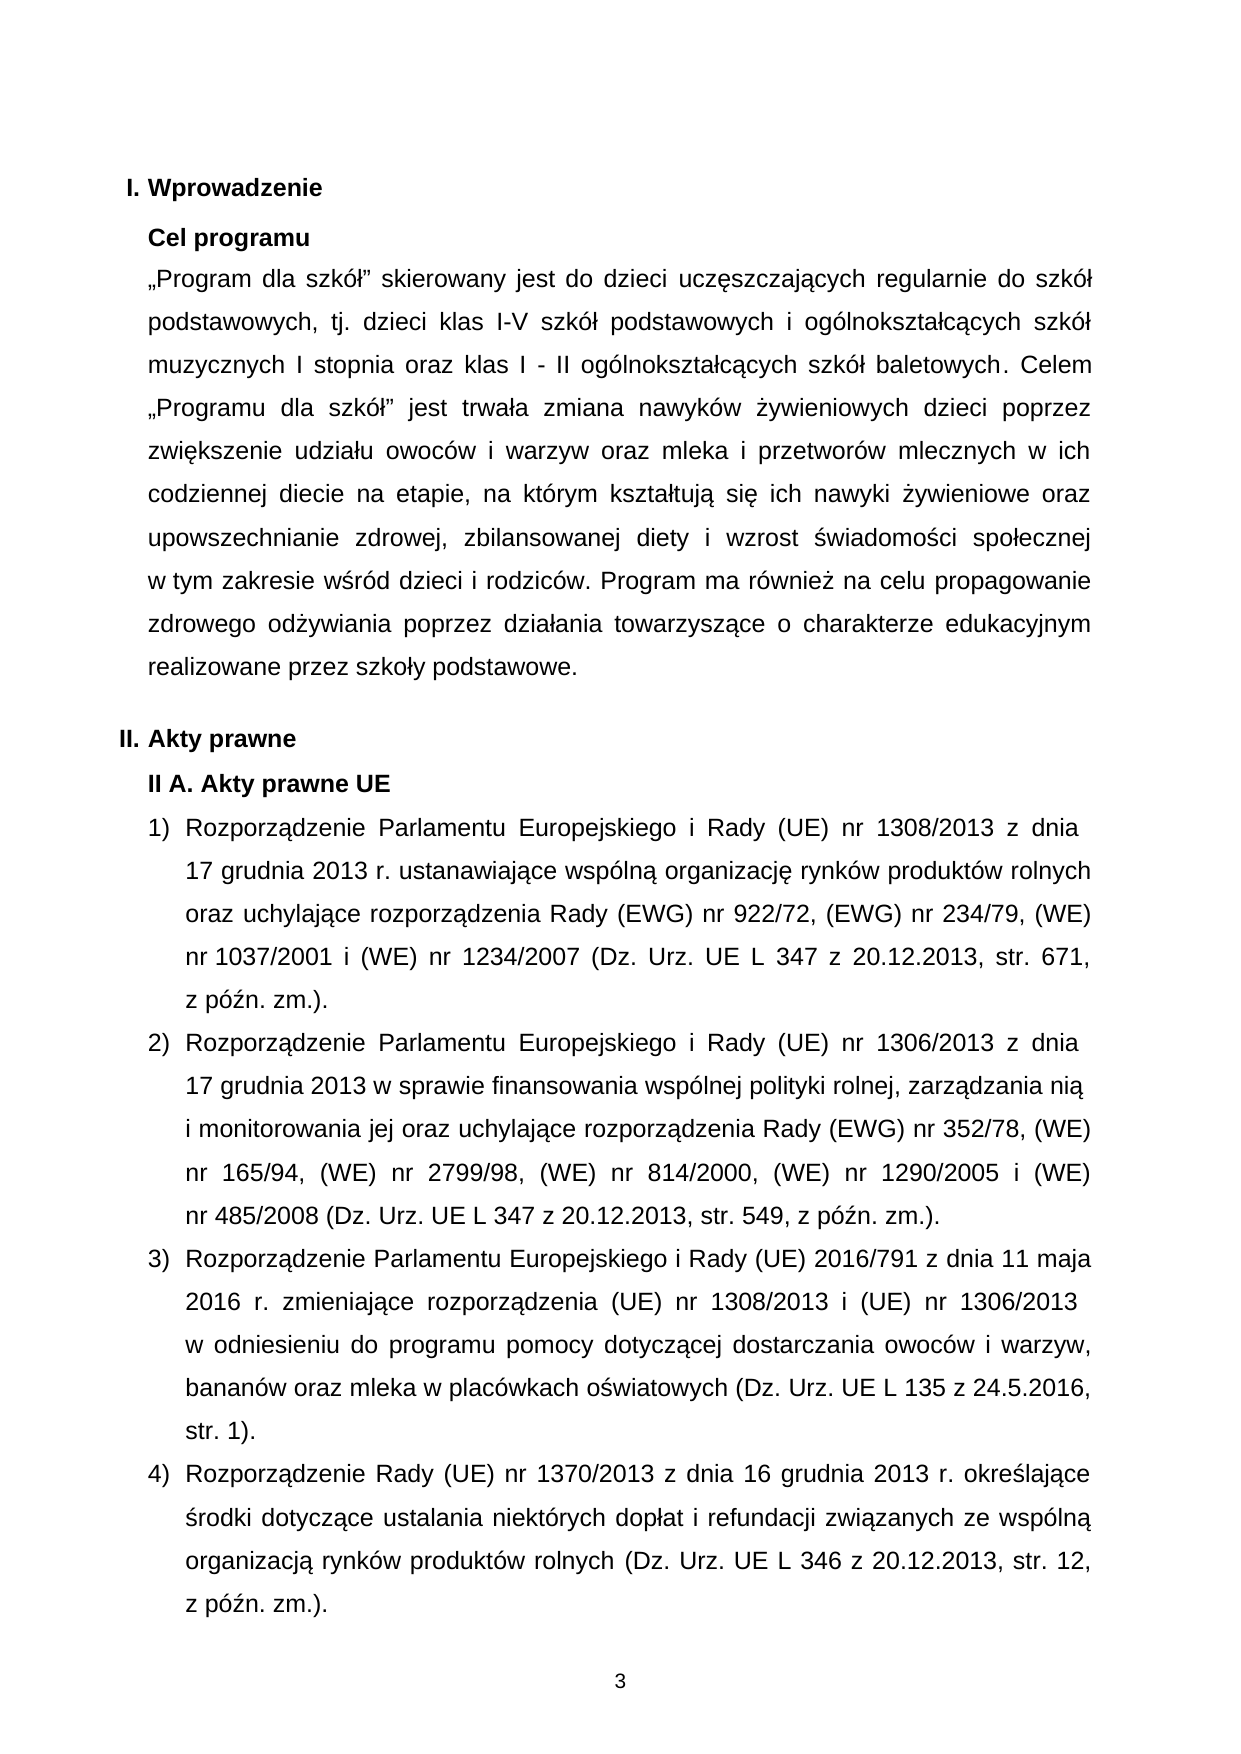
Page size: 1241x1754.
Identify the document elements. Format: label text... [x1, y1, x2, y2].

subtitle Akty prawne [140, 724, 1092, 752]
list Rozporządzenie Rady (UE) nr 1370/2013 z dnia 16 grudnia 2013 r. określające środki dotyczące ustalania niektórych dopłat i refundacji związanych ze wspólną organizacją rynków produktów rolnych (Dz. Urz. UE L 346 z 20.12.2013, str. 12, z późn. zm.). [148, 1459, 1092, 1617]
text „Program dla szkół” skierowany jest do dzieci uczęszczających regularnie do szkół podstawowych, tj. dzieci klas I-V szkół podstawowych i ogólnokształcących szkół muzycznych I stopnia oraz klas I - II ogólnokształcących szkół baletowych. Celem „Programu dla szkół” jest trwała zmiana nawyków żywieniowych dzieci poprzez zwiększenie udziału owoców i warzyw oraz mleka i przetworów mlecznych w ich codziennej diecie na etapie, na którym kształtują się ich nawyki żywieniowe oraz upowszechnianie zdrowej, zbilansowanej diety i wzrost świadomości społecznej w tym zakresie wśród dzieci i rodziców. Program ma również na celu propagowanie zdrowego odżywiania poprzez działania towarzyszące o charakterze edukacyjnym realizowane przez szkoły podstawowe. [148, 264, 1092, 681]
text Cel programu [148, 223, 1092, 251]
text II A. Akty prawne UE [148, 769, 1092, 798]
subtitle Wprowadzenie [140, 173, 1092, 201]
list Rozporządzenie Parlamentu Europejskiego i Rady (UE) nr 1306/2013 z dnia 17 grudnia 2013 w sprawie finansowania wspólnej polityki rolnej, zarządzania nią i monitorowania jej oraz uchylające rozporządzenia Rady (EWG) nr 352/78, (WE) nr 165/94, (WE) nr 2799/98, (WE) nr 814/2000, (WE) nr 1290/2005 i (WE) nr 485/2008 (Dz. Urz. UE L 347 z 20.12.2013, str. 549, z późn. zm.). [148, 1028, 1092, 1229]
list Rozporządzenie Parlamentu Europejskiego i Rady (UE) 2016/791 z dnia 11 maja 2016 r. zmieniające rozporządzenia (UE) nr 1308/2013 i (UE) nr 1306/2013 w odniesieniu do programu pomocy dotyczącej dostarczania owoców i warzyw, bananów oraz mleka w placówkach oświatowych (Dz. Urz. UE L 135 z 24.5.2016, str. 1). [148, 1244, 1092, 1445]
list Rozporządzenie Parlamentu Europejskiego i Rady (UE) nr 1308/2013 z dnia 17 grudnia 2013 r. ustanawiające wspólną organizację rynków produktów rolnych oraz uchylające rozporządzenia Rady (EWG) nr 922/72, (EWG) nr 234/79, (WE) nr 1037/2001 i (WE) nr 1234/2007 (Dz. Urz. UE L 347 z 20.12.2013, str. 671, z późn. zm.). [148, 812, 1092, 1014]
